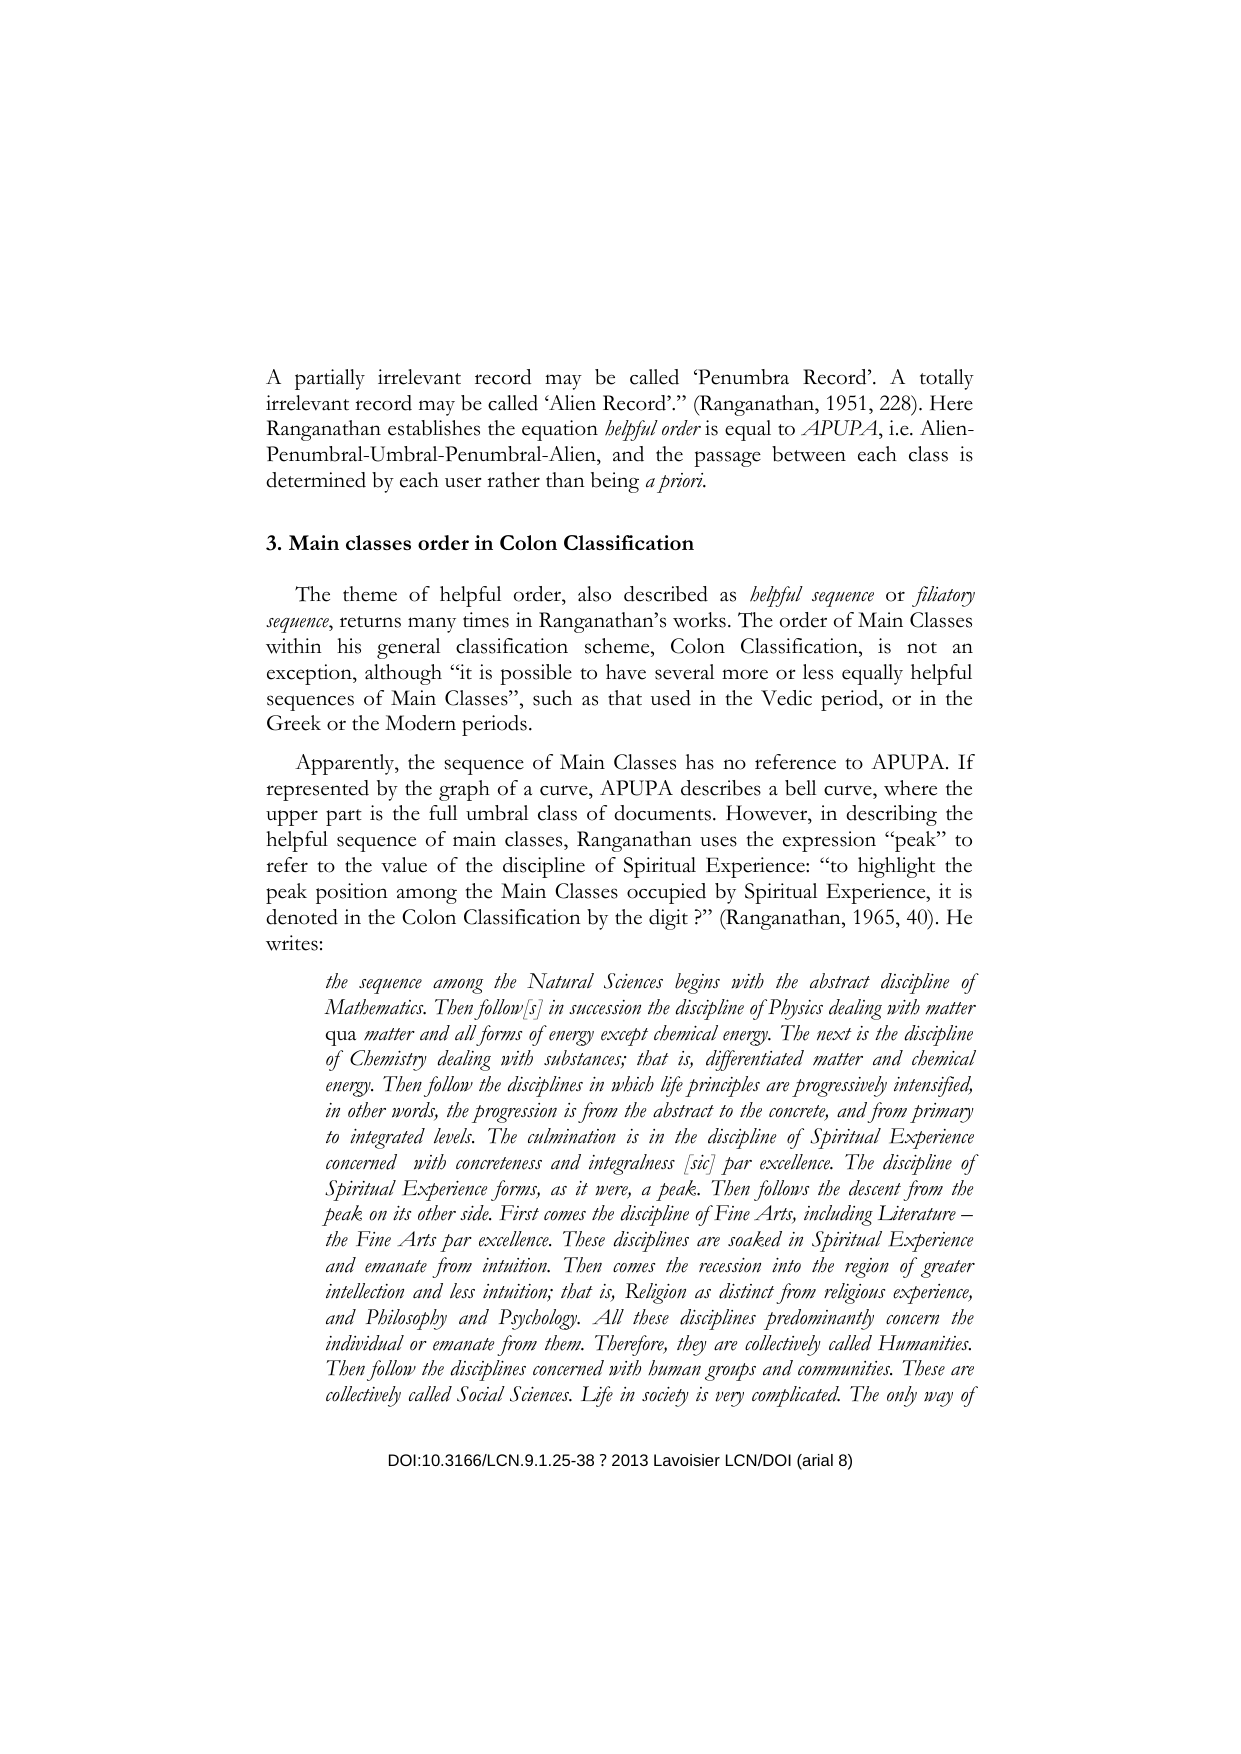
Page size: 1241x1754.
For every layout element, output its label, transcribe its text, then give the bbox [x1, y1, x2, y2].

text The theme of helpful order, also described as helpful sequence or filiatory sequence, returns many times in Ranganathan’s works. The order of Main Classes within his general classification scheme, Colon Classification, is not an exception, although “it is possible to have several more or less equally helpful sequences of Main Classes”, such as that used in the Vedic period, or in the Greek or the Modern periods. [266, 582, 974, 737]
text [266, 364, 974, 493]
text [325, 968, 974, 1408]
text 3. Main classes order in Colon Classification [266, 531, 974, 557]
text Apparently, the sequence of Main Classes has no reference to APUPA. If represented by the graph of a curve, APUPA describes a bell curve, where the upper part is the full umbral class of documents. However, in describing the helpful sequence of main classes, Ranganathan uses the expression “peak” to refer to the value of the discipline of Spiritual Experience: “to highlight the peak position among the Main Classes occupied by Spiritual Experience, it is denoted in the Colon Classification by the digit ?” (Ranganathan, 1965, 40). He writes: [266, 749, 974, 956]
